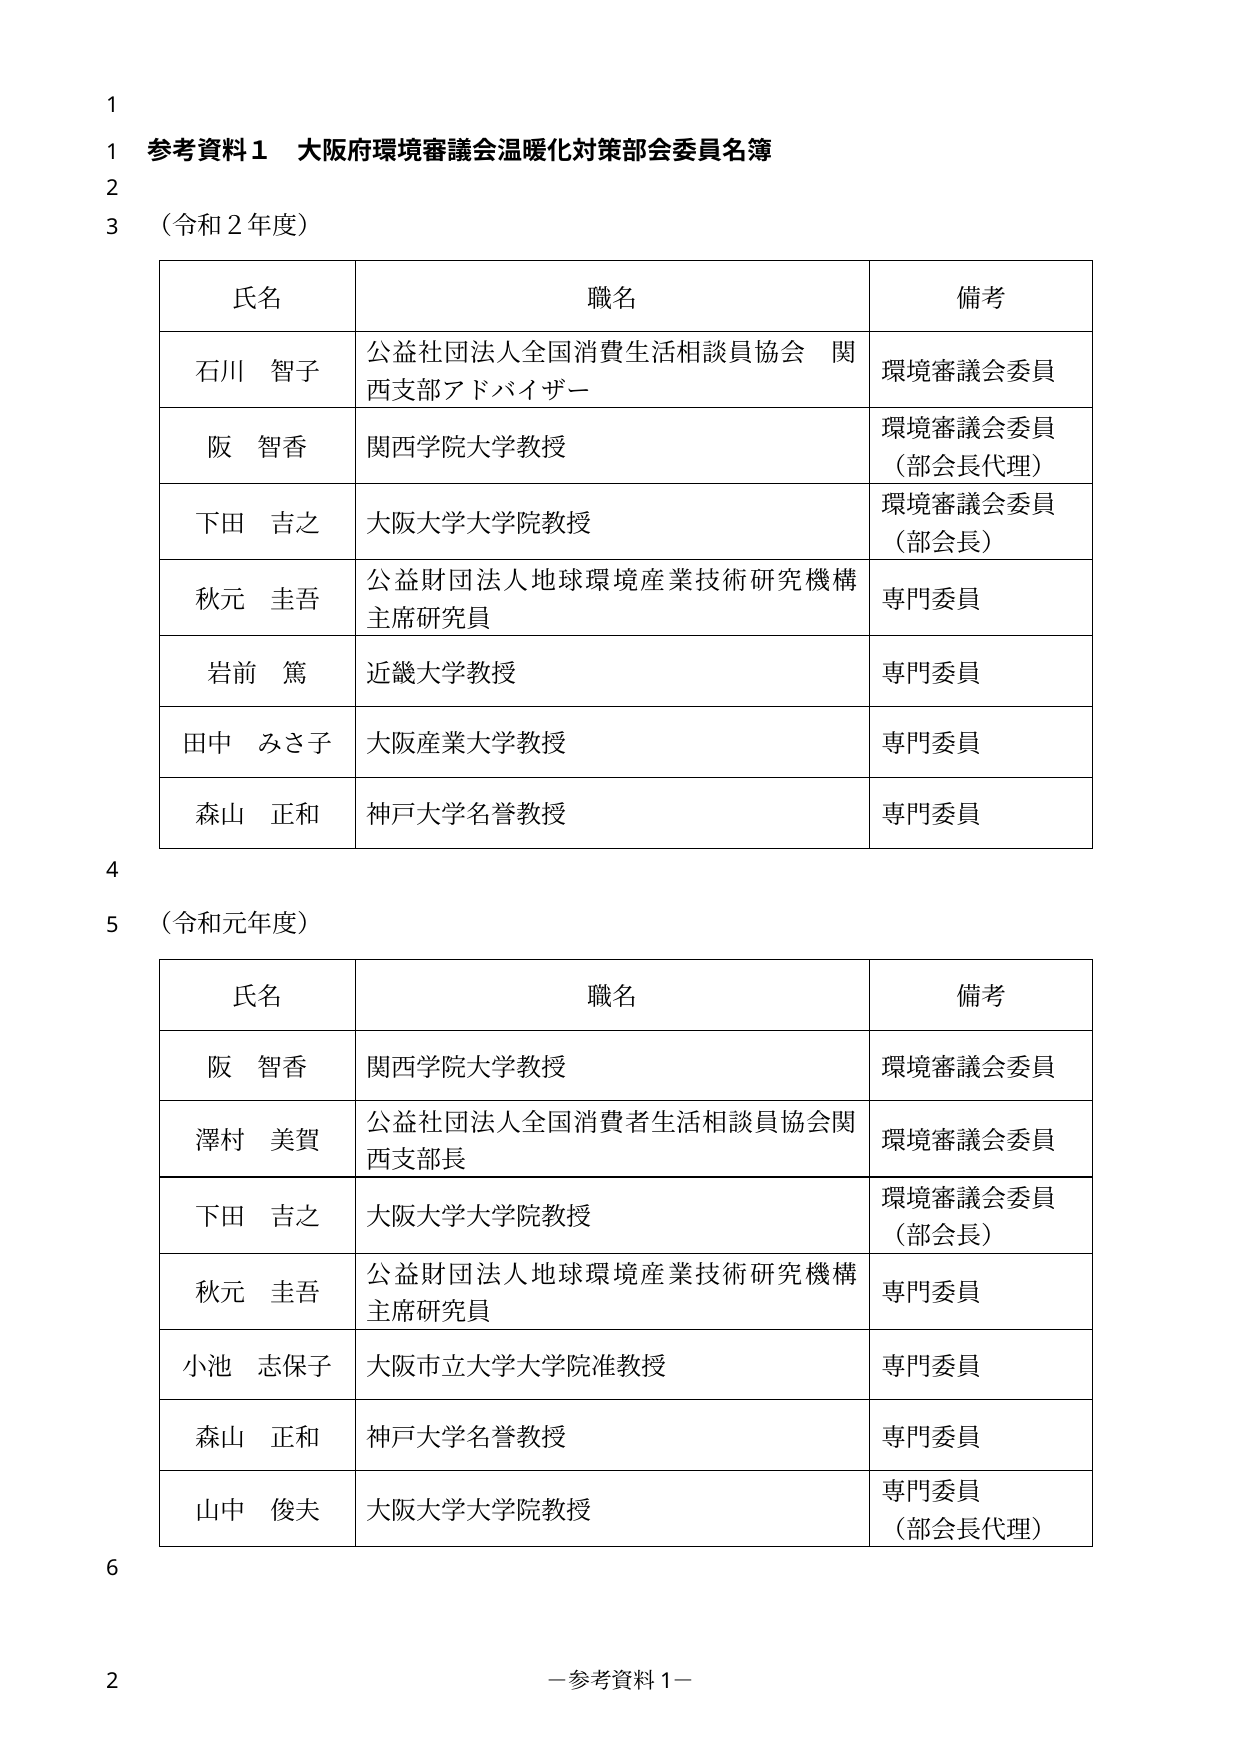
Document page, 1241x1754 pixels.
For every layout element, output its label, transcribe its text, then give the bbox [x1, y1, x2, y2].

table_cell 環境審議会委員 （部会長代理） [870, 408, 1092, 483]
table_cell 石川 智子 [160, 332, 355, 407]
table_cell 澤村 美賀 [160, 1101, 355, 1176]
table_cell 神戸大学名誉教授 [356, 1400, 869, 1470]
text （令和２年度） [148, 205, 1092, 242]
table_header 備考 [870, 261, 1092, 331]
table_cell 森山 正和 [160, 1400, 355, 1470]
table_cell 小池 志保子 [160, 1330, 355, 1399]
table_cell 近畿大学教授 [356, 636, 869, 706]
table_cell 山中 俊夫 [160, 1471, 355, 1546]
table_cell 環境審議会委員 [870, 1031, 1092, 1100]
table_cell 専門委員 [870, 636, 1092, 706]
table_header 氏名 [160, 960, 355, 1029]
table_cell 公益社団法人全国消費生活相談員協会 関西支部アドバイザー [356, 332, 869, 407]
table_header 氏名 [160, 261, 355, 331]
table_cell 専門委員 [870, 560, 1092, 635]
table_cell 公益社団法人全国消費者生活相談員協会関西支部長 [356, 1101, 869, 1176]
table_cell 大阪産業大学教授 [356, 707, 869, 777]
table_cell 秋元 圭吾 [160, 1254, 355, 1328]
text （令和元年度） [148, 903, 1092, 941]
table_cell 大阪大学大学院教授 [356, 1178, 869, 1252]
table_cell 専門委員 （部会長代理） [870, 1471, 1092, 1546]
table_header 職名 [356, 261, 869, 331]
table_cell 専門委員 [870, 1330, 1092, 1399]
text 参考資料１ 大阪府環境審議会温暖化対策部会委員名簿 [148, 130, 1092, 167]
table_cell 阪 智香 [160, 408, 355, 483]
table_cell 公益財団法人地球環境産業技術研究機構 主席研究員 [356, 1254, 869, 1328]
table_cell 岩前 篤 [160, 636, 355, 706]
table_cell 秋元 圭吾 [160, 560, 355, 635]
table_cell 田中 みさ子 [160, 707, 355, 777]
table_header 備考 [870, 960, 1092, 1029]
table_cell 専門委員 [870, 707, 1092, 777]
table_cell 環境審議会委員 （部会長） [870, 1178, 1092, 1252]
table_cell 専門委員 [870, 1400, 1092, 1470]
table_cell 環境審議会委員 [870, 1101, 1092, 1176]
table_cell 専門委員 [870, 778, 1092, 848]
table_cell 阪 智香 [160, 1031, 355, 1100]
table_cell 環境審議会委員 （部会長） [870, 484, 1092, 559]
table_cell 公益財団法人地球環境産業技術研究機構 主席研究員 [356, 560, 869, 635]
table_cell 下田 吉之 [160, 1178, 355, 1252]
table_cell 大阪市立大学大学院准教授 [356, 1330, 869, 1399]
table_cell 専門委員 [870, 1254, 1092, 1328]
table_cell 下田 吉之 [160, 484, 355, 559]
table_cell 関西学院大学教授 [356, 1031, 869, 1100]
table_header 職名 [356, 960, 869, 1029]
table_cell 森山 正和 [160, 778, 355, 848]
table_cell 神戸大学名誉教授 [356, 778, 869, 848]
table_cell 関西学院大学教授 [356, 408, 869, 483]
table_cell 大阪大学大学院教授 [356, 1471, 869, 1546]
table_cell 大阪大学大学院教授 [356, 484, 869, 559]
table_cell 環境審議会委員 [870, 332, 1092, 407]
